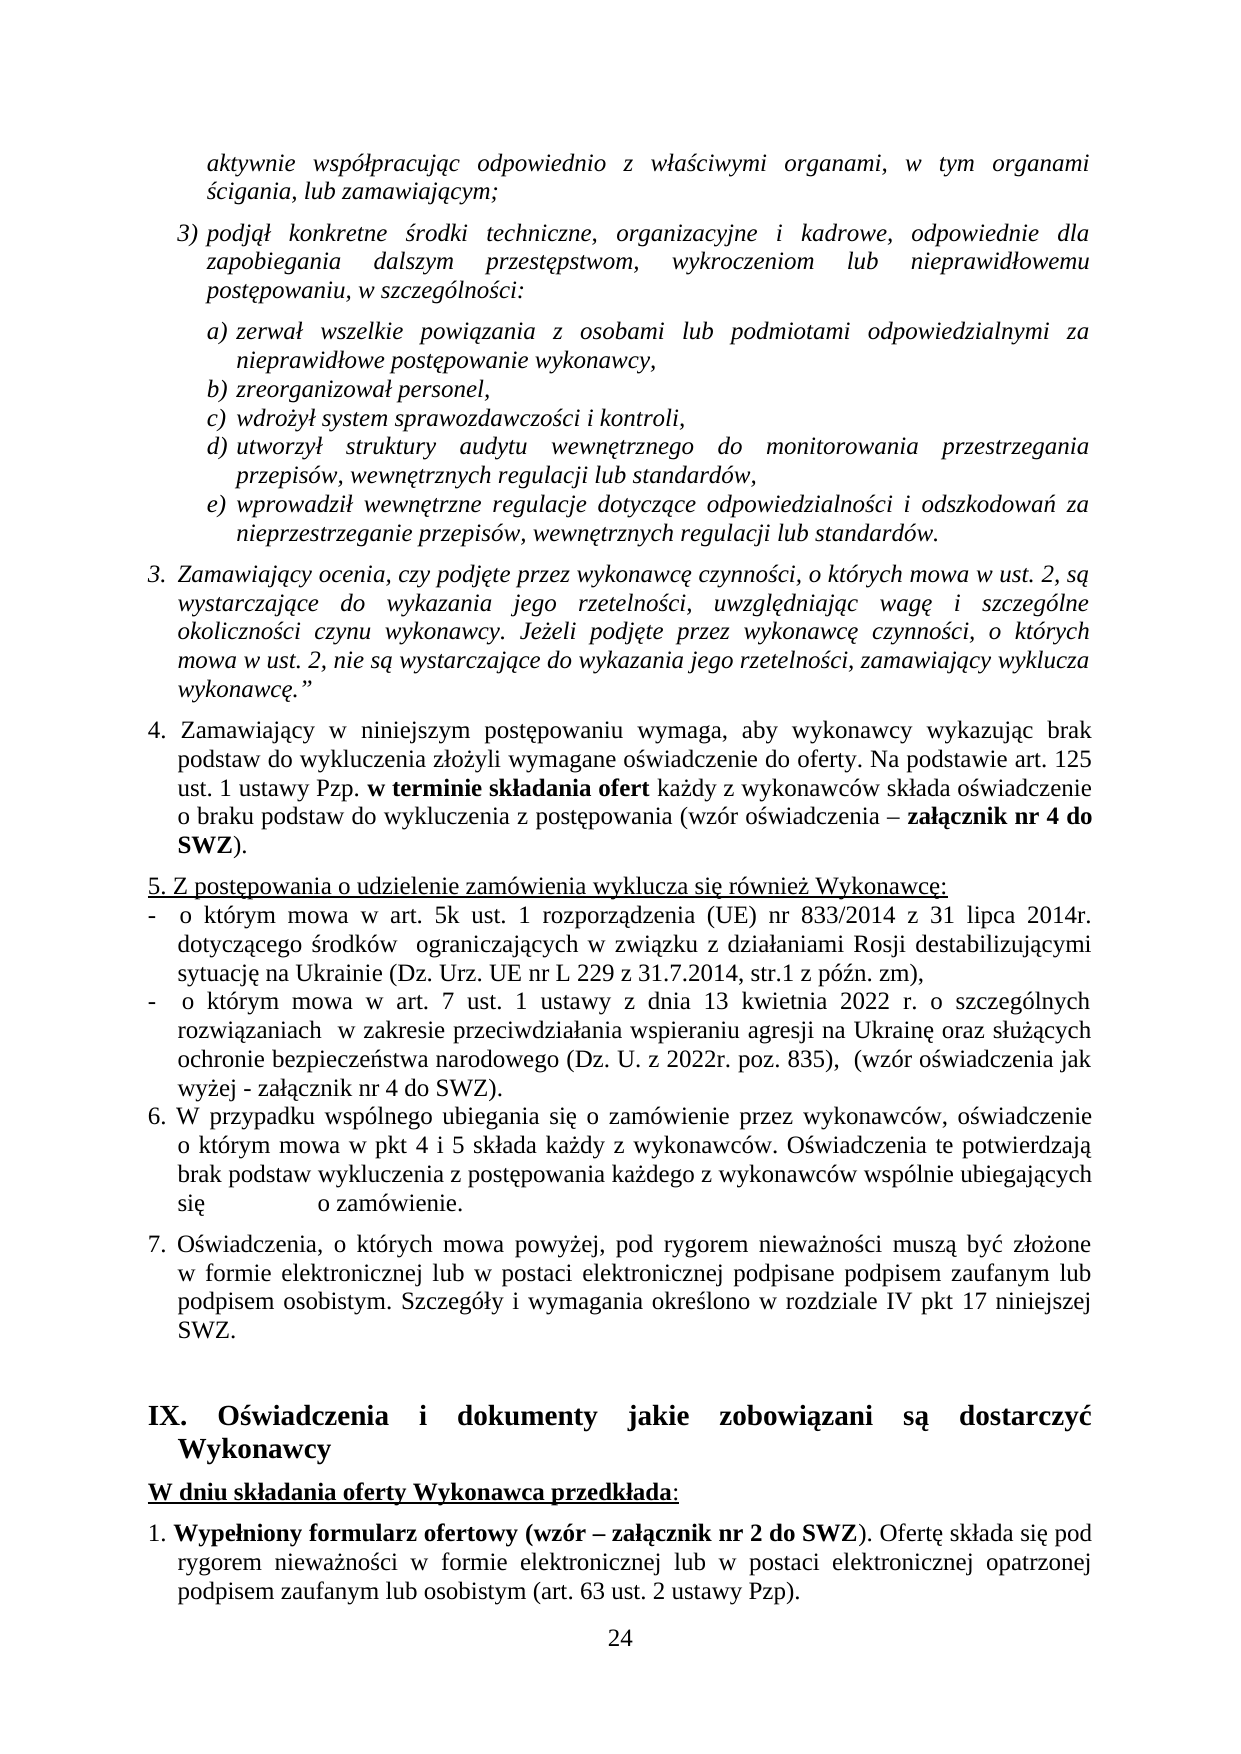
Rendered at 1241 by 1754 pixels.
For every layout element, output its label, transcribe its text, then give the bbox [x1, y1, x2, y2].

text b) zreorganizował personel, [207, 374, 1093, 403]
text W dniu składania oferty Wykonawca przedkłada: [148, 1477, 1093, 1506]
text 5. Z postępowania o udzielenie zamówienia wyklucza się również Wykonawcę: [148, 871, 1093, 900]
text - o którym mowa w art. 7 ust. 1 ustawy z dnia 13 kwietnia 2022 r. o szczególnych rozwiązaniach w zakresie przeciwdziałania wspieraniu agresji na Ukrainę oraz służących ochronie bezpieczeństwa narodowego (Dz. U. z 2022r. poz. 835), (wzór oświadczenia jak wyżej - załącznik nr 4 do SWZ). [148, 986, 1093, 1101]
text 4. Zamawiający w niniejszym postępowaniu wymaga, aby wykonawcy wykazując brak podstaw do wykluczenia złożyli wymagane oświadczenie do oferty. Na podstawie art. 125 ust. 1 ustawy Pzp. w terminie składania ofert każdy z wykonawców składa oświadczenie o braku podstaw do wykluczenia z postępowania (wzór oświadczenia – załącznik nr 4 do SWZ). [148, 715, 1093, 859]
text 3. Zamawiający ocenia, czy podjęte przez wykonawcę czynności, o których mowa w ust. 2, są wystarczające do wykazania jego rzetelności, uwzględniając wagę i szczególne okoliczności czynu wykonawcy. Jeżeli podjęte przez wykonawcę czynności, o których mowa w ust. 2, nie są wystarczające do wykazania jego rzetelności, zamawiający wyklucza wykonawcę.” [148, 559, 1093, 703]
text e) wprowadził wewnętrzne regulacje dotyczące odpowiedzialności i odszkodowań za nieprzestrzeganie przepisów, wewnętrznych regulacji lub standardów. [207, 489, 1093, 546]
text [177, 148, 1093, 205]
text 1. Wypełniony formularz ofertowy (wzór – załącznik nr 2 do SWZ). Ofertę składa się pod rygorem nieważności w formie elektronicznej lub w postaci elektronicznej opatrzonej podpisem zaufanym lub osobistym (art. 63 ust. 2 ustawy Pzp). [148, 1518, 1093, 1605]
text d) utworzył struktury audytu wewnętrznego do monitorowania przestrzegania przepisów, wewnętrznych regulacji lub standardów, [207, 431, 1093, 489]
text IX. Oświadczenia i dokumenty jakie zobowiązani są dostarczyć Wykonawcy [148, 1398, 1093, 1465]
text c) wdrożył system sprawozdawczości i kontroli, [207, 403, 1093, 431]
text 6. W przypadku wspólnego ubiegania się o zamówienie przez wykonawców, oświadczenie o którym mowa w pkt 4 i 5 składa każdy z wykonawców. Oświadczenia te potwierdzają brak podstaw wykluczenia z postępowania każdego z wykonawców wspólnie ubiegających się o zamówienie. [148, 1101, 1093, 1216]
text 7. Oświadczenia, o których mowa powyżej, pod rygorem nieważności muszą być złożone w formie elektronicznej lub w postaci elektronicznej podpisane podpisem zaufanym lub podpisem osobistym. Szczegóły i wymagania określono w rozdziale IV pkt 17 niniejszej SWZ. [148, 1229, 1093, 1344]
text 3) podjął konkretne środki techniczne, organizacyjne i kadrowe, odpowiednie dla zapobiegania dalszym przestępstwom, wykroczeniom lub nieprawidłowemu postępowaniu, w szczególności: [177, 218, 1093, 304]
text a) zerwał wszelkie powiązania z osobami lub podmiotami odpowiedzialnymi za nieprawidłowe postępowanie wykonawcy, [207, 316, 1093, 374]
text - o którym mowa w art. 5k ust. 1 rozporządzenia (UE) nr 833/2014 z 31 lipca 2014r. dotyczącego środków ograniczających w związku z działaniami Rosji destabilizującymi sytuację na Ukrainie (Dz. Urz. UE nr L 229 z 31.7.2014, str.1 z późn. zm), [148, 900, 1093, 986]
